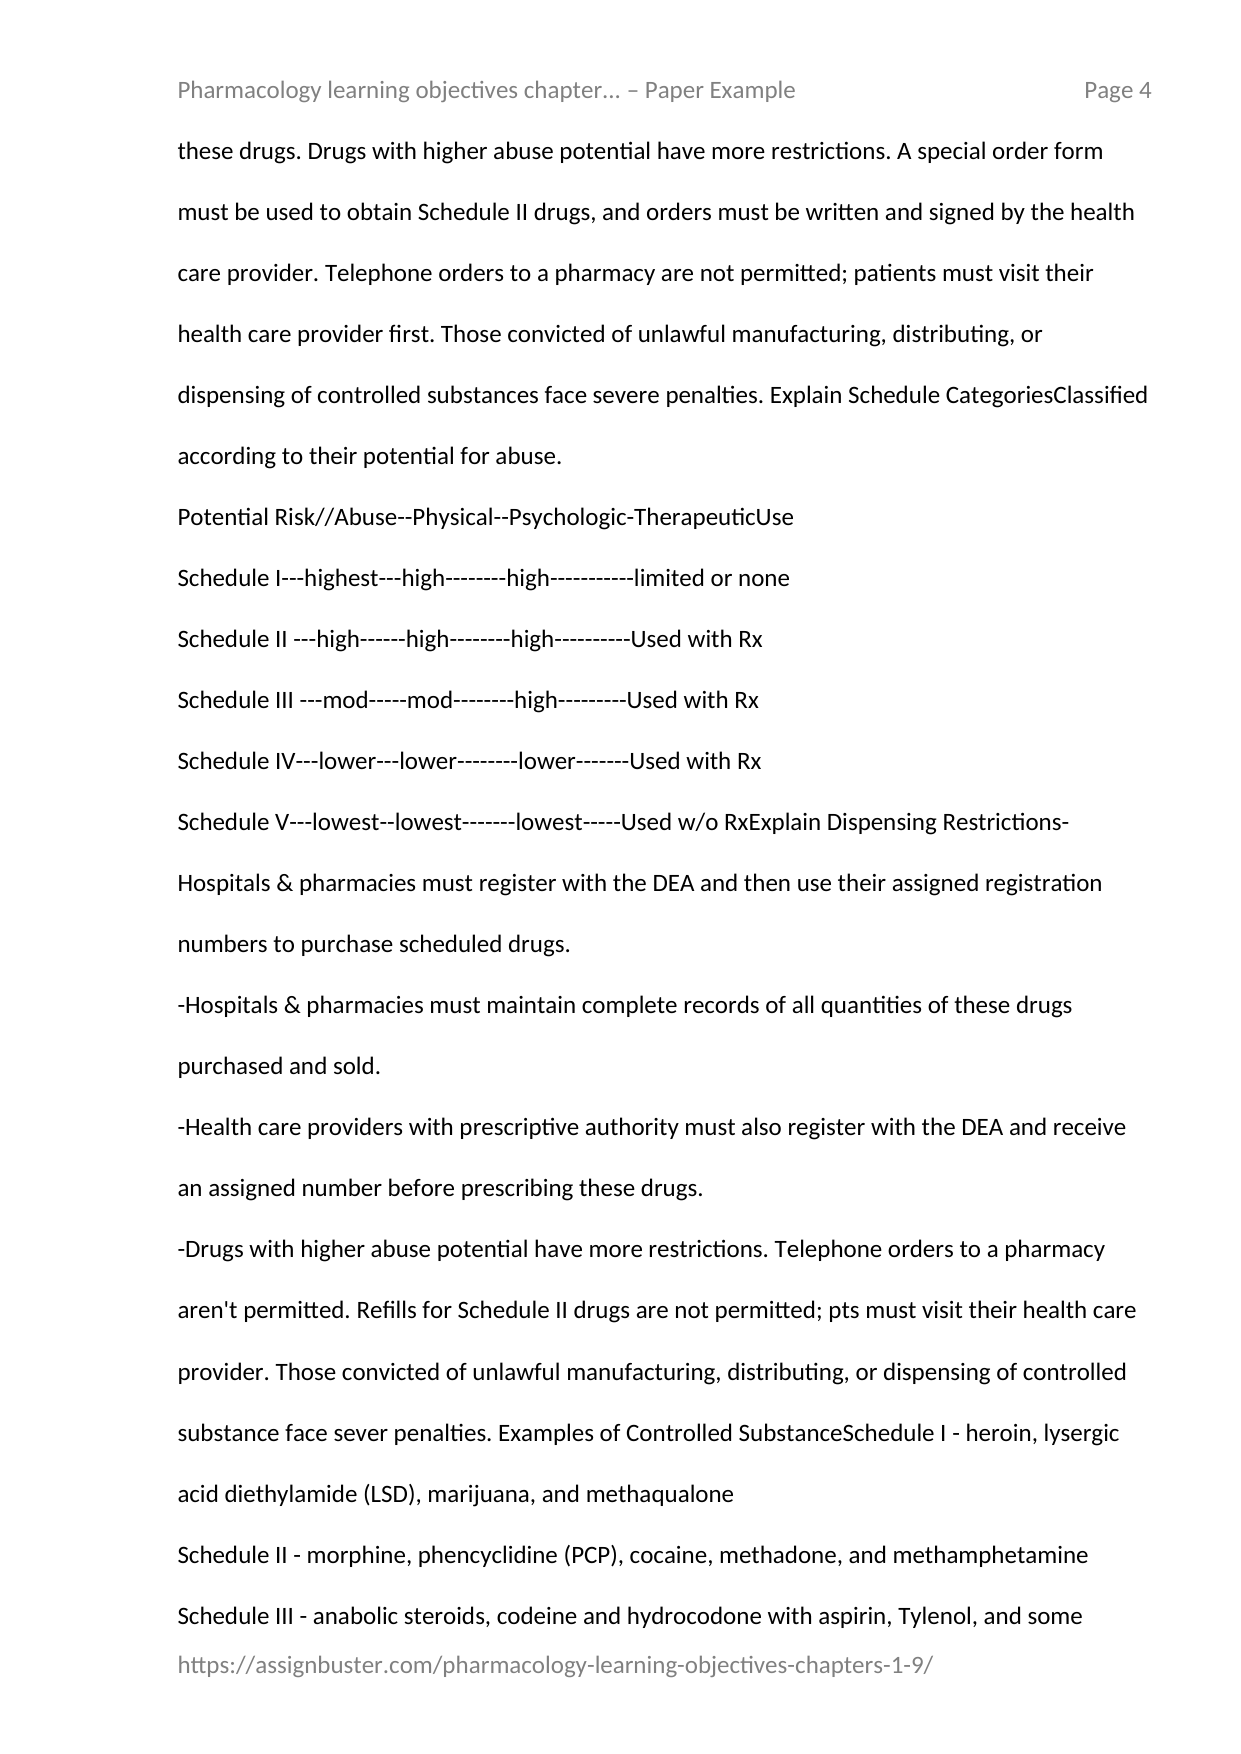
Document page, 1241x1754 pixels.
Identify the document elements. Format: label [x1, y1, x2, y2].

text [177, 135, 1152, 1630]
